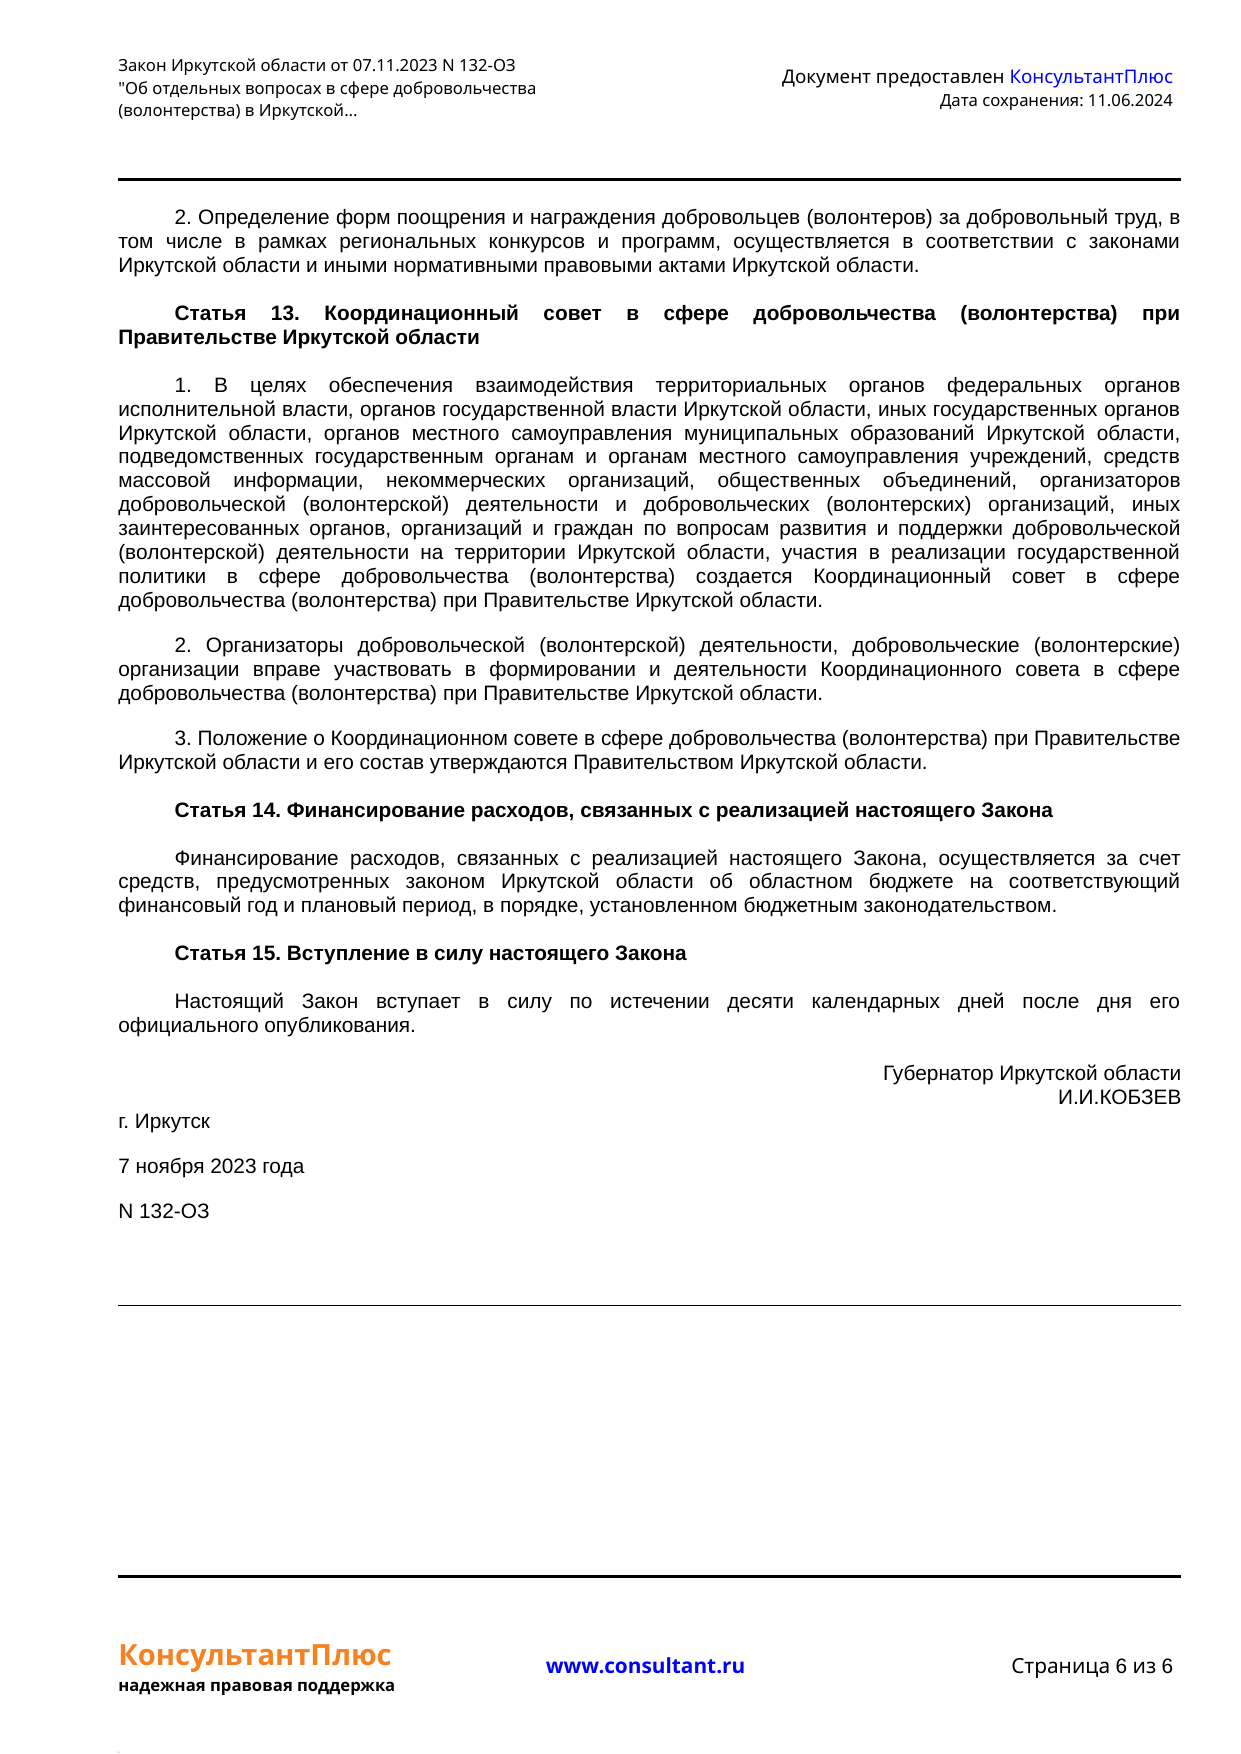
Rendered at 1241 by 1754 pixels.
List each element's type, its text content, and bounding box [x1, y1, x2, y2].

title Статья 13. Координационный совет в сфере добровольчества (волонтерства) при Правительстве Иркутской области [118, 301, 1181, 348]
title Статья 15. Вступление в силу настоящего Закона [118, 941, 1181, 965]
title Статья 14. Финансирование расходов, связанных с реализацией настоящего Закона [118, 797, 1181, 821]
text N 132-ОЗ [118, 1198, 1181, 1222]
text 1. В целях обеспечения взаимодействия территориальных органов федеральных органов исполнительной власти, органов государственной власти Иркутской области, иных государственных органов Иркутской области, органов местного самоуправления муниципальных образований Иркутской области, подведомственных государственным органам и органам местного самоуправления учреждений, средств массовой информации, некоммерческих организаций, общественных объединений, организаторов добровольческой (волонтерской) деятельности и добровольческих (волонтерских) организаций, иных заинтересованных органов, организаций и граждан по вопросам развития и поддержки добровольческой (волонтерской) деятельности на территории Иркутской области, участия в реализации государственной политики в сфере добровольчества (волонтерства) создается Координационный совет в сфере добровольчества (волонтерства) при Правительстве Иркутской области. [118, 372, 1181, 612]
text И.И.КОБЗЕВ [118, 1085, 1181, 1109]
text 3. Положение о Координационном совете в сфере добровольчества (волонтерства) при Правительстве Иркутской области и его состав утверждаются Правительством Иркутской области. [118, 726, 1181, 773]
text 7 ноября 2023 года [118, 1154, 1181, 1178]
text 2. Определение форм поощрения и награждения добровольцев (волонтеров) за добровольный труд, в том числе в рамках региональных конкурсов и программ, осуществляется в соответствии с законами Иркутской области и иными нормативными правовыми актами Иркутской области. [118, 205, 1181, 277]
text Губернатор Иркутской области [118, 1061, 1181, 1085]
text г. Иркутск [118, 1109, 1181, 1133]
text Настоящий Закон вступает в силу по истечении десяти календарных дней после дня его официального опубликования. [118, 989, 1181, 1037]
text 2. Организаторы добровольческой (волонтерской) деятельности, добровольческие (волонтерские) организации вправе участвовать в формировании и деятельности Координационного совета в сфере добровольчества (волонтерства) при Правительстве Иркутской области. [118, 633, 1181, 705]
text Финансирование расходов, связанных с реализацией настоящего Закона, осуществляется за счет средств, предусмотренных законом Иркутской области об областном бюджете на соответствующий финансовый год и плановый период, в порядке, установленном бюджетным законодательством. [118, 845, 1181, 917]
